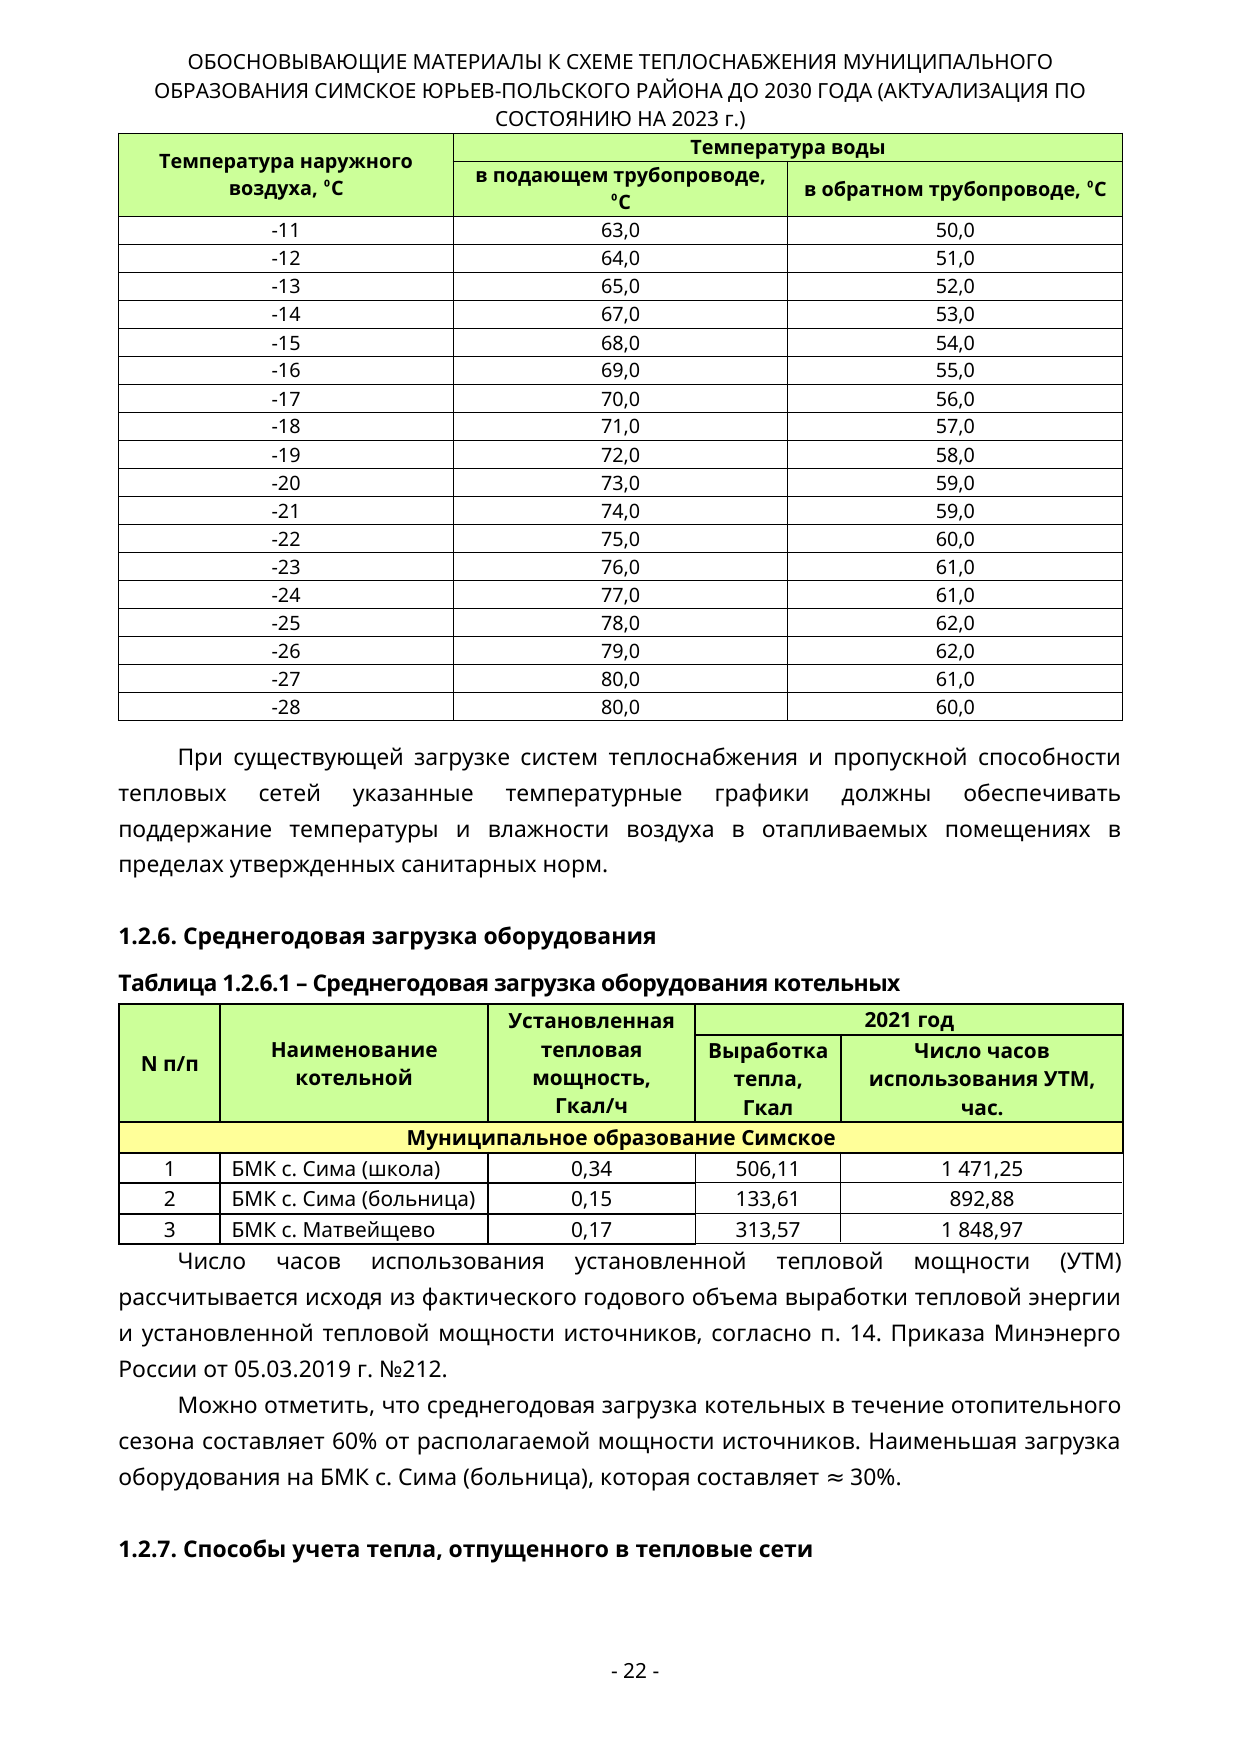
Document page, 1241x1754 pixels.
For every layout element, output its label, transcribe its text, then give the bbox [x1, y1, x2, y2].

table_cell БМК с. Матвейщево [221, 1215, 487, 1243]
table_cell 77,0 [454, 581, 787, 608]
table_cell 74,0 [454, 497, 787, 524]
table_cell 133,61 [696, 1183, 840, 1213]
table_cell -19 [119, 441, 453, 468]
table_cell -23 [119, 553, 453, 580]
table_header Установленная тепловая мощность, Гкал/ч [489, 1005, 694, 1121]
table_cell -20 [119, 469, 453, 496]
table_cell -16 [119, 357, 453, 384]
table_cell 64,0 [454, 245, 787, 272]
table_cell 3 [120, 1215, 219, 1243]
table_cell 63,0 [454, 217, 787, 244]
table_cell -11 [119, 217, 453, 244]
table_cell 62,0 [788, 609, 1122, 636]
table_cell -15 [119, 329, 453, 356]
table_cell 76,0 [454, 553, 787, 580]
table_cell 59,0 [788, 469, 1122, 496]
table_cell -21 [119, 497, 453, 524]
table_cell 73,0 [454, 469, 787, 496]
table_cell 0,34 [489, 1154, 695, 1182]
table_cell 51,0 [788, 245, 1122, 272]
table_cell 57,0 [788, 413, 1122, 440]
text 1.2.6. Среднегодовая загрузка оборудования [118, 920, 1122, 952]
table_cell 56,0 [788, 385, 1122, 412]
table_cell Муниципальное образование Симское [120, 1123, 1122, 1152]
table_cell 0,15 [489, 1184, 695, 1213]
table_cell 80,0 [454, 693, 787, 720]
table_cell 892,88 [841, 1182, 1123, 1213]
table_cell 60,0 [788, 693, 1122, 720]
table_cell 1 471,25 [841, 1154, 1123, 1182]
table_cell 69,0 [454, 357, 787, 384]
table_cell Выработка тепла, Гкал [696, 1036, 840, 1121]
text При существующей загрузке систем теплоснабжения и пропускной способности тепловых сетей указанные температурные графики должны обеспечивать поддержание температуры и влажности воздуха в отапливаемых помещениях в пределах утвержденных санитарных норм. [118, 741, 1122, 880]
table_cell 80,0 [454, 665, 787, 692]
table_cell -12 [119, 245, 453, 272]
table_cell 79,0 [454, 637, 787, 664]
table_cell -24 [119, 581, 453, 608]
table_cell Число часов использования УТМ, час. [842, 1036, 1122, 1121]
table_cell -26 [119, 637, 453, 664]
table_header Температура воды [454, 134, 1122, 161]
table_cell -25 [119, 609, 453, 636]
table_cell 61,0 [788, 665, 1122, 692]
table_cell 52,0 [788, 273, 1122, 300]
table_cell 75,0 [454, 525, 787, 552]
table_cell 0,17 [489, 1215, 695, 1243]
table_cell 72,0 [454, 441, 787, 468]
table_cell 65,0 [454, 273, 787, 300]
table_cell 61,0 [788, 553, 1122, 580]
text Таблица 1.2.6.1 – Среднегодовая загрузка оборудования котельных [118, 967, 1122, 998]
text Можно отметить, что среднегодовая загрузка котельных в течение отопительного сезона составляет 60% от располагаемой мощности источников. Наименьшая загрузка оборудования на БМК с. Сима (больница), которая составляет ≈ 30%. [118, 1389, 1122, 1492]
table_cell 50,0 [788, 217, 1122, 244]
table_cell 71,0 [454, 413, 787, 440]
table_cell БМК с. Сима (школа) [221, 1154, 487, 1182]
table_cell БМК с. Сима (больница) [221, 1184, 487, 1213]
table_cell 78,0 [454, 609, 787, 636]
table_cell -14 [119, 301, 453, 328]
table_cell 59,0 [788, 497, 1122, 524]
table_cell 61,0 [788, 581, 1122, 608]
table_cell -27 [119, 665, 453, 692]
table_cell 70,0 [454, 385, 787, 412]
table_header 2021 год [696, 1005, 1122, 1034]
table_cell 68,0 [454, 329, 787, 356]
table_cell -18 [119, 413, 453, 440]
table_cell 60,0 [788, 525, 1122, 552]
table_cell 313,57 [696, 1214, 841, 1243]
table_header Температура наружного воздуха, ⁰С [119, 134, 453, 216]
table_header N п/п [120, 1005, 219, 1121]
table_cell 1 848,97 [841, 1213, 1123, 1243]
table_cell 55,0 [788, 357, 1122, 384]
table_cell -13 [119, 273, 453, 300]
table_cell 506,11 [696, 1154, 840, 1182]
table_cell 1 [120, 1154, 219, 1182]
table_cell 58,0 [788, 441, 1122, 468]
text 1.2.7. Способы учета тепла, отпущенного в тепловые сети [118, 1533, 1122, 1564]
table_cell в обратном трубопроводе, ⁰С [788, 162, 1122, 216]
table_cell -17 [119, 385, 453, 412]
table_cell 67,0 [454, 301, 787, 328]
table_cell -22 [119, 525, 453, 552]
table_cell 62,0 [788, 637, 1122, 664]
table_cell в подающем трубопроводе, ⁰С [454, 162, 787, 216]
table_cell 54,0 [788, 329, 1122, 356]
text Число часов использования установленной тепловой мощности (УТМ) рассчитывается исходя из фактического годового объема выработки тепловой энергии и установленной тепловой мощности источников, согласно п. 14. Приказа Минэнерго России от 05.03.2019 г. №212. [118, 1245, 1122, 1384]
table_cell -28 [119, 693, 453, 720]
table_cell 53,0 [788, 301, 1122, 328]
table_header Наименование котельной [221, 1005, 487, 1121]
table_cell 2 [120, 1184, 219, 1213]
